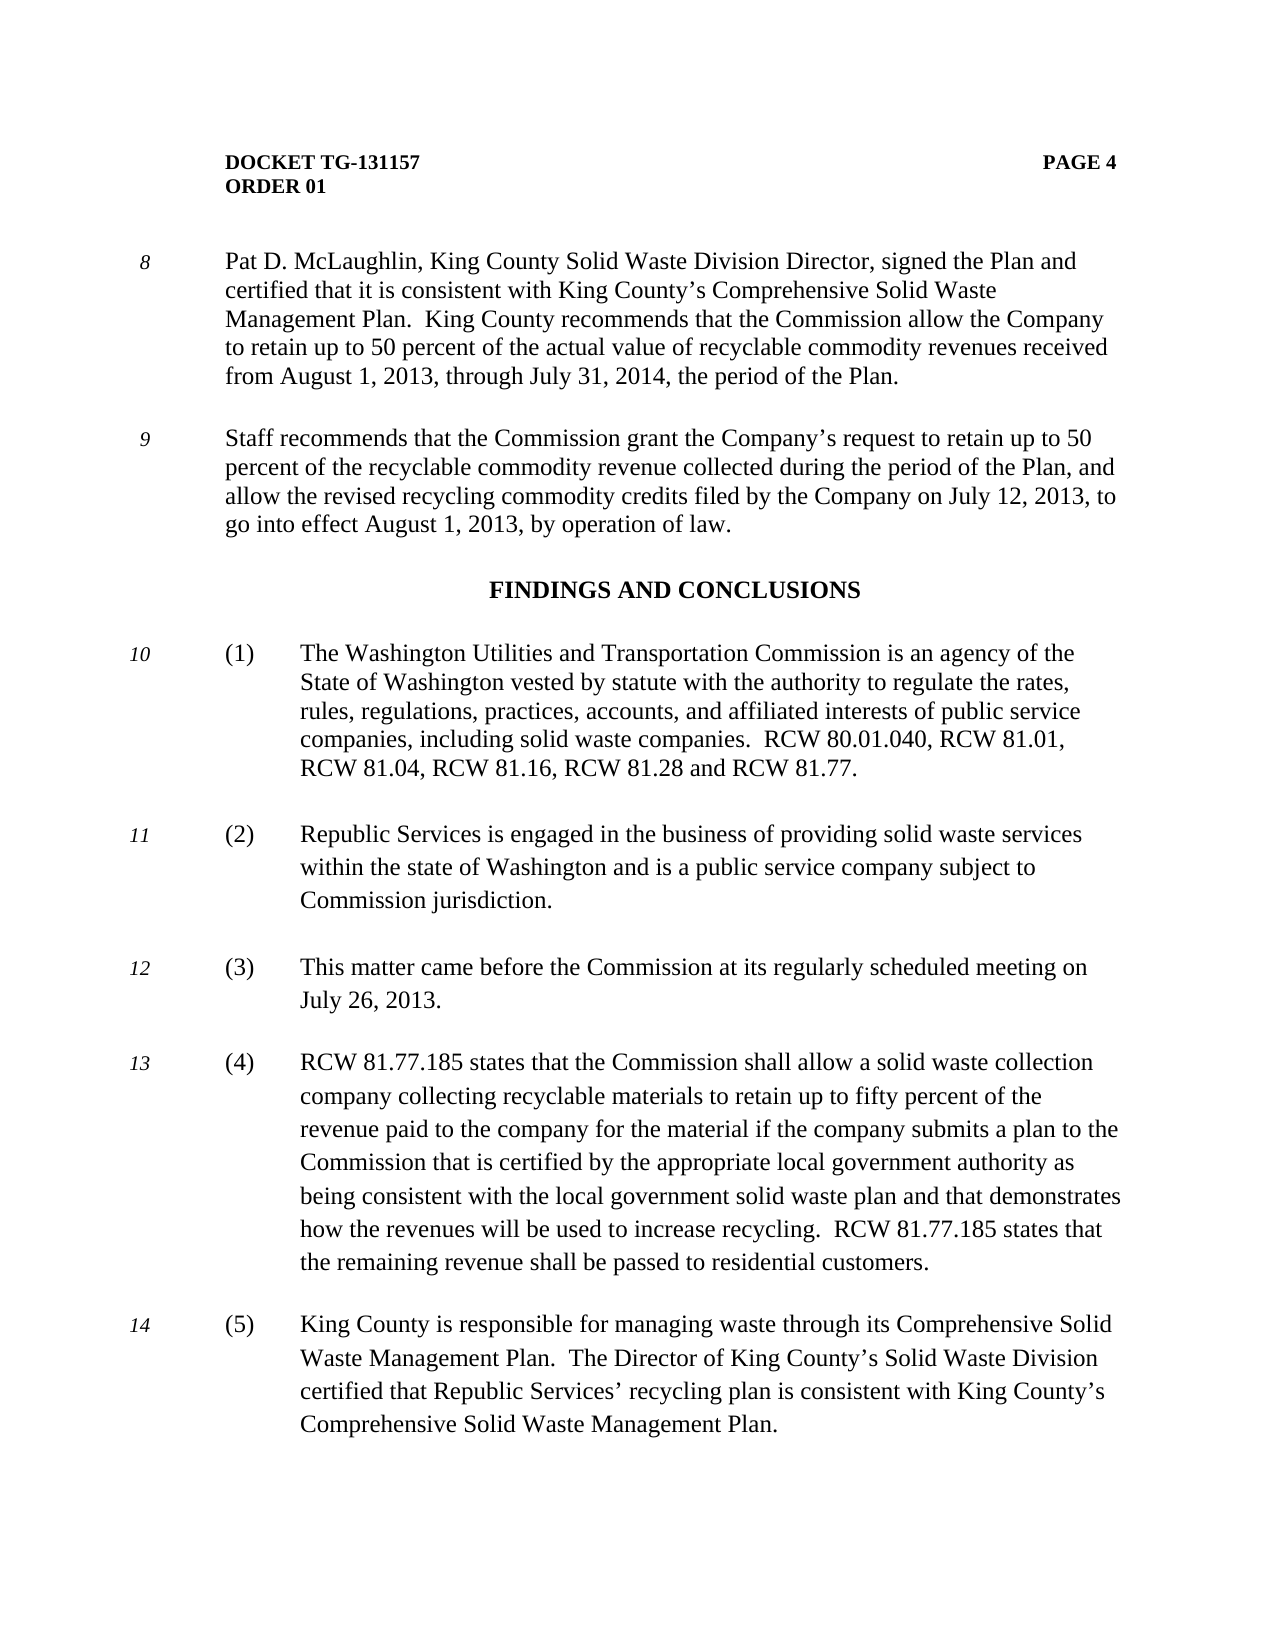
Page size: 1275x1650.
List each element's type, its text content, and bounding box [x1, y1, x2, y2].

text (4) RCW 81.77.185 states that the Commission shall allow a solid waste collection company collecting recyclable materials to retain up to fifty percent of the revenue paid to the company for the material if the company submits a plan to the Commission that is certified by the appropriate local government authority as being consistent with the local government solid waste plan and that demonstrates how the revenues will be used to increase recycling. RCW 81.77.185 states that the remaining revenue shall be passed to residential customers. [150, 1044, 1125, 1277]
text (1) The Washington Utilities and Transportation Commission is an agency of the State of Washington vested by statute with the authority to regulate the rates, rules, regulations, practices, accounts, and affiliated interests of public service companies, including solid waste companies. RCW 80.01.040, RCW 81.01, RCW 81.04, RCW 81.16, RCW 81.28 and RCW 81.77. [150, 638, 1125, 782]
text Pat D. McLaughlin, King County Solid Waste Division Director, signed the Plan and certified that it is consistent with King County’s Comprehensive Solid Waste Management Plan. King County recommends that the Commission allow the Company to retain up to 50 percent of the actual value of recyclable commodity revenues received from August 1, 2013, through July 31, 2014, the period of the Plan. [150, 246, 1125, 390]
text (5) King County is responsible for managing waste through its Comprehensive Solid Waste Management Plan. The Director of King County’s Solid Waste Division certified that Republic Services’ recycling plan is consistent with King County’s Comprehensive Solid Waste Management Plan. [150, 1306, 1125, 1439]
text (3) This matter came before the Commission at its regularly scheduled meeting on July 26, 2013. [150, 949, 1125, 1015]
text Staff recommends that the Commission grant the Company’s request to retain up to 50 percent of the recyclable commodity revenue collected during the period of the Plan, and allow the revised recycling commodity credits filed by the Company on July 12, 2013, to go into effect August 1, 2013, by operation of law. [150, 423, 1125, 538]
list FINDINGS AND CONCLUSIONS [150, 572, 1125, 605]
text (2) Republic Services is engaged in the business of providing solid waste services within the state of and is a public service company subject to Commission jurisdiction. [150, 815, 1125, 915]
